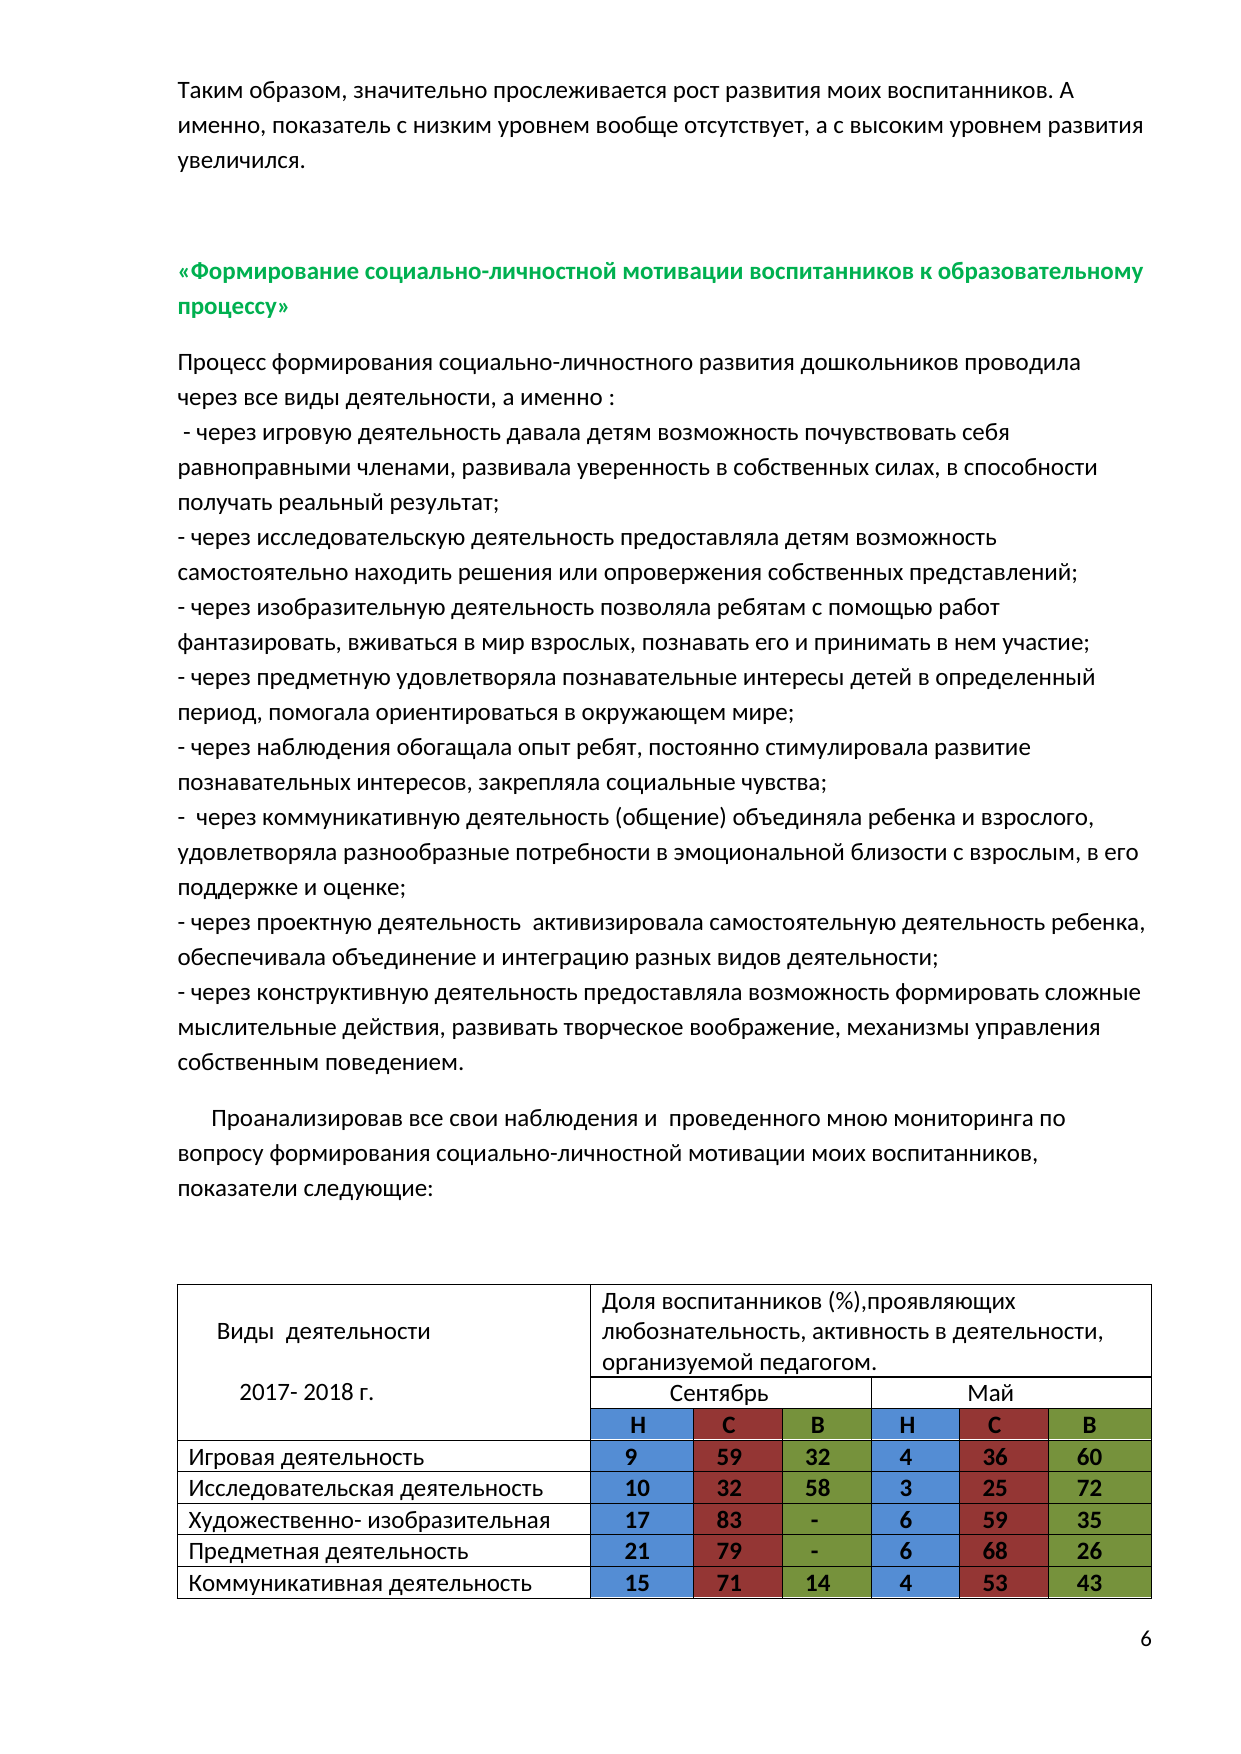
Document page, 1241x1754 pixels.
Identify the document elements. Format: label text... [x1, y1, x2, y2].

table_cell Предметная деятельность [178, 1535, 590, 1566]
text Проанализировав все свои наблюдения и проведенного мною мониторинга по вопросу формирования социально-личностной мотивации моих воспитанников, показатели следующие: [177, 1102, 1152, 1203]
table_cell 68 [960, 1535, 1048, 1566]
table_cell - [783, 1504, 871, 1534]
text через все виды деятельности, а именно : [177, 381, 1152, 412]
table_cell 10 [591, 1472, 693, 1503]
table_cell 6 [872, 1535, 959, 1566]
table_cell Исследовательская деятельность [178, 1472, 590, 1503]
table_cell Коммуникативная деятельность [178, 1567, 590, 1597]
text - через исследовательскую деятельность предоставляла детям возможность самостоятельно находить решения или опровержения собственных представлений; [177, 521, 1152, 587]
text - через конструктивную деятельность предоставляла возможность формировать сложные мыслительные действия, развивать творческое воображение, механизмы управления собственным поведением. [177, 976, 1152, 1077]
table_cell 9 [591, 1441, 693, 1471]
table_cell 17 [591, 1504, 693, 1534]
table_cell 32 [694, 1472, 782, 1503]
text Таким образом, значительно прослеживается рост развития моих воспитанников. А именно, показатель с низким уровнем вообще отсутствует, а с высоким уровнем развития увеличился. [177, 74, 1152, 174]
table_cell 83 [694, 1504, 782, 1534]
text - через наблюдения обогащала опыт ребят, постоянно стимулировала развитие познавательных интересов, закрепляла социальные чувства; [177, 731, 1152, 797]
table_cell С [960, 1409, 1048, 1439]
text - через игровую деятельность давала детям возможность почувствовать себя [177, 416, 1152, 447]
table_cell 60 [1049, 1441, 1151, 1471]
table_cell 36 [960, 1441, 1048, 1471]
table_cell 26 [1049, 1535, 1151, 1566]
table_cell Н [872, 1409, 959, 1439]
table_cell 43 [1049, 1567, 1151, 1597]
table_cell 25 [960, 1472, 1048, 1503]
table_cell - [783, 1535, 871, 1566]
table_cell 71 [694, 1567, 782, 1597]
table_cell Художественно- изобразительная [178, 1504, 590, 1534]
table_cell 6 [872, 1504, 959, 1534]
table_cell 72 [1049, 1472, 1151, 1503]
table_cell Н [591, 1409, 693, 1439]
table_cell В [783, 1409, 871, 1439]
table_cell 32 [783, 1441, 871, 1471]
table_cell 35 [1049, 1504, 1151, 1534]
table_cell Май [872, 1378, 1151, 1408]
table_cell 79 [694, 1535, 782, 1566]
text - через предметную удовлетворяла познавательные интересы детей в определенный период, помогала ориентироваться в окружающем мире; [177, 661, 1152, 727]
table_cell 59 [960, 1504, 1048, 1534]
table_header Виды деятельности 2017- 2018 г. [178, 1285, 590, 1439]
table_cell 21 [591, 1535, 693, 1566]
table_cell Сентябрь [591, 1378, 871, 1408]
table_cell 4 [872, 1567, 959, 1597]
table_cell 4 [872, 1441, 959, 1471]
text Процесс формирования социально-личностного развития дошкольников проводила [177, 346, 1152, 377]
text равноправными членами, развивала уверенность в собственных силах, в способности [177, 451, 1152, 482]
table_cell В [1049, 1409, 1151, 1439]
table_cell 14 [783, 1567, 871, 1597]
table_cell 15 [591, 1567, 693, 1597]
table_header Доля воспитанников (%),проявляющих любознательность, активность в деятельности, организуемой педагогом. [591, 1285, 1151, 1376]
table_cell 3 [872, 1472, 959, 1503]
text получать реальный результат; [177, 486, 1152, 517]
text «Формирование социально-личностной мотивации воспитанников к образовательному процессу» [177, 256, 1152, 321]
table_cell С [694, 1409, 782, 1439]
text - через коммуникативную деятельность (общение) объединяла ребенка и взрослого, удовлетворяла разнообразные потребности в эмоциональной близости с взрослым, в его поддержке и оценке; [177, 801, 1152, 902]
table_cell 59 [694, 1441, 782, 1471]
text - через проектную деятельность активизировала самостоятельную деятельность ребенка, обеспечивала объединение и интеграцию разных видов деятельности; [177, 906, 1152, 972]
table_cell Игровая деятельность [178, 1441, 590, 1471]
text - через изобразительную деятельность позволяла ребятам с помощью работ фантазировать, вживаться в мир взрослых, познавать его и принимать в нем участие; [177, 591, 1152, 657]
table_cell 53 [960, 1567, 1048, 1597]
table_cell 58 [783, 1472, 871, 1503]
